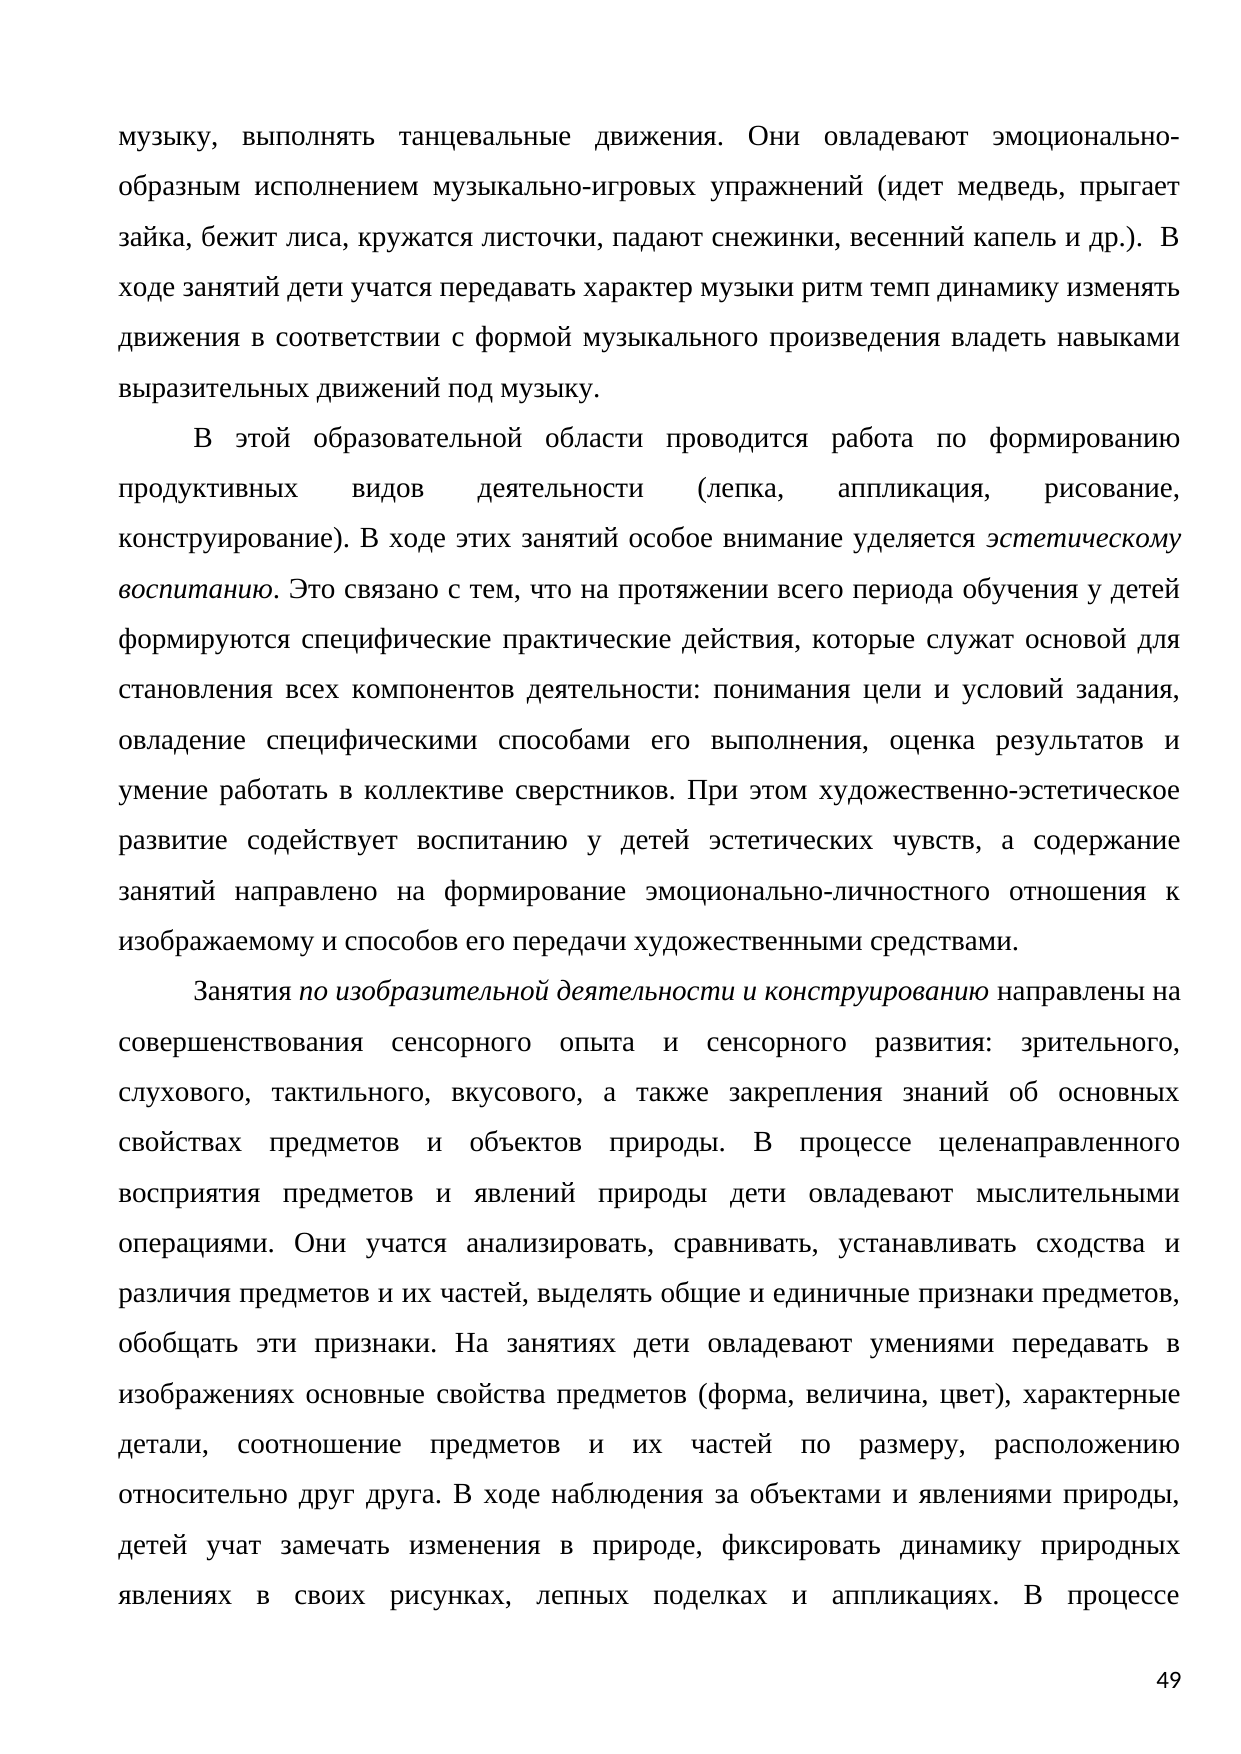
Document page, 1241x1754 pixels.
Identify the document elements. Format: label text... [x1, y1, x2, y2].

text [118, 973, 1181, 1611]
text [118, 118, 1181, 403]
text В этой образовательной области проводится работа по формированию продуктивных видов деятельности (лепка, аппликация, рисование, конструирование). В ходе этих занятий особое внимание уделяется эстетическому воспитанию. Это связано с тем, что на протяжении всего периода обучения у детей формируются специфические практические действия, которые служат основой для становления всех компонентов деятельности: понимания цели и условий задания, овладение специфическими способами его выполнения, оценка результатов и умение работать в коллективе сверстников. При этом художественно-эстетическое развитие содействует воспитанию у детей эстетических чувств, а содержание занятий направлено на формирование эмоционально-личностного отношения к изображаемому и способов его передачи художественными средствами. [118, 420, 1181, 957]
